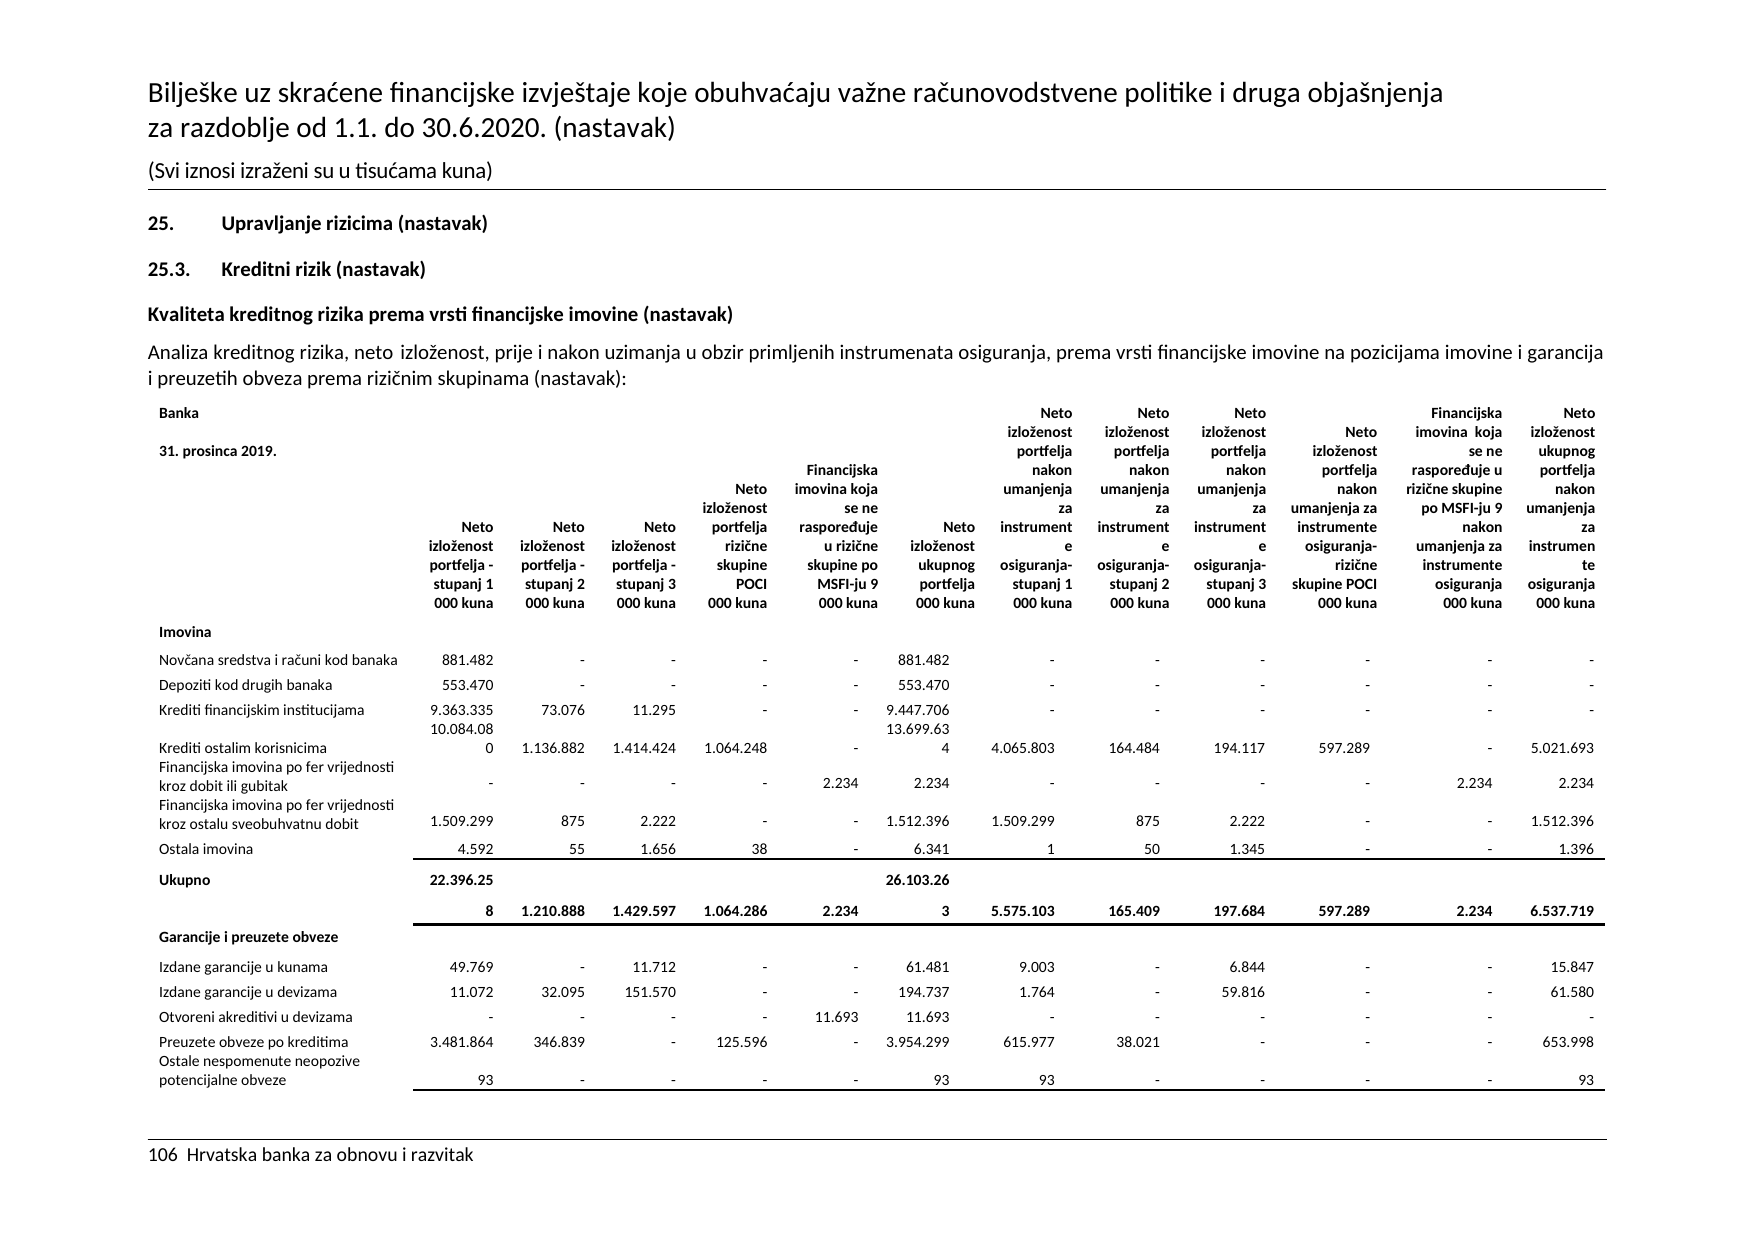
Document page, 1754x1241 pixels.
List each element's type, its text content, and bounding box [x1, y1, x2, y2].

text 25.3. Kreditni rizik (nastavak) [148, 256, 1606, 281]
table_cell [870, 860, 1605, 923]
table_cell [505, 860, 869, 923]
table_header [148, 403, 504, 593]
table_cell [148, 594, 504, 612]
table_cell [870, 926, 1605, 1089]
text Analiza kreditnog rizika, neto izloženost, prije i nakon uzimanja u obzir primljenih instrumenata osiguranja, prema vrsti financijske imovine na pozicijama imovine i garancija i preuzetih obveza prema rizičnim skupinama (nastavak): [148, 339, 1606, 390]
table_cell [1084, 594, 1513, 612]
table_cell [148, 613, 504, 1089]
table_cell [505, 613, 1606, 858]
text 25. Upravljanje rizicima (nastavak) [148, 210, 1606, 236]
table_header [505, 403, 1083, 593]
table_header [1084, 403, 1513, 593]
text Kvaliteta kreditnog rizika prema vrsti financijske imovine (nastavak) [148, 302, 1606, 327]
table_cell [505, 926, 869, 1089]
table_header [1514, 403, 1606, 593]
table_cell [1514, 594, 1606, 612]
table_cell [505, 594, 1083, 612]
